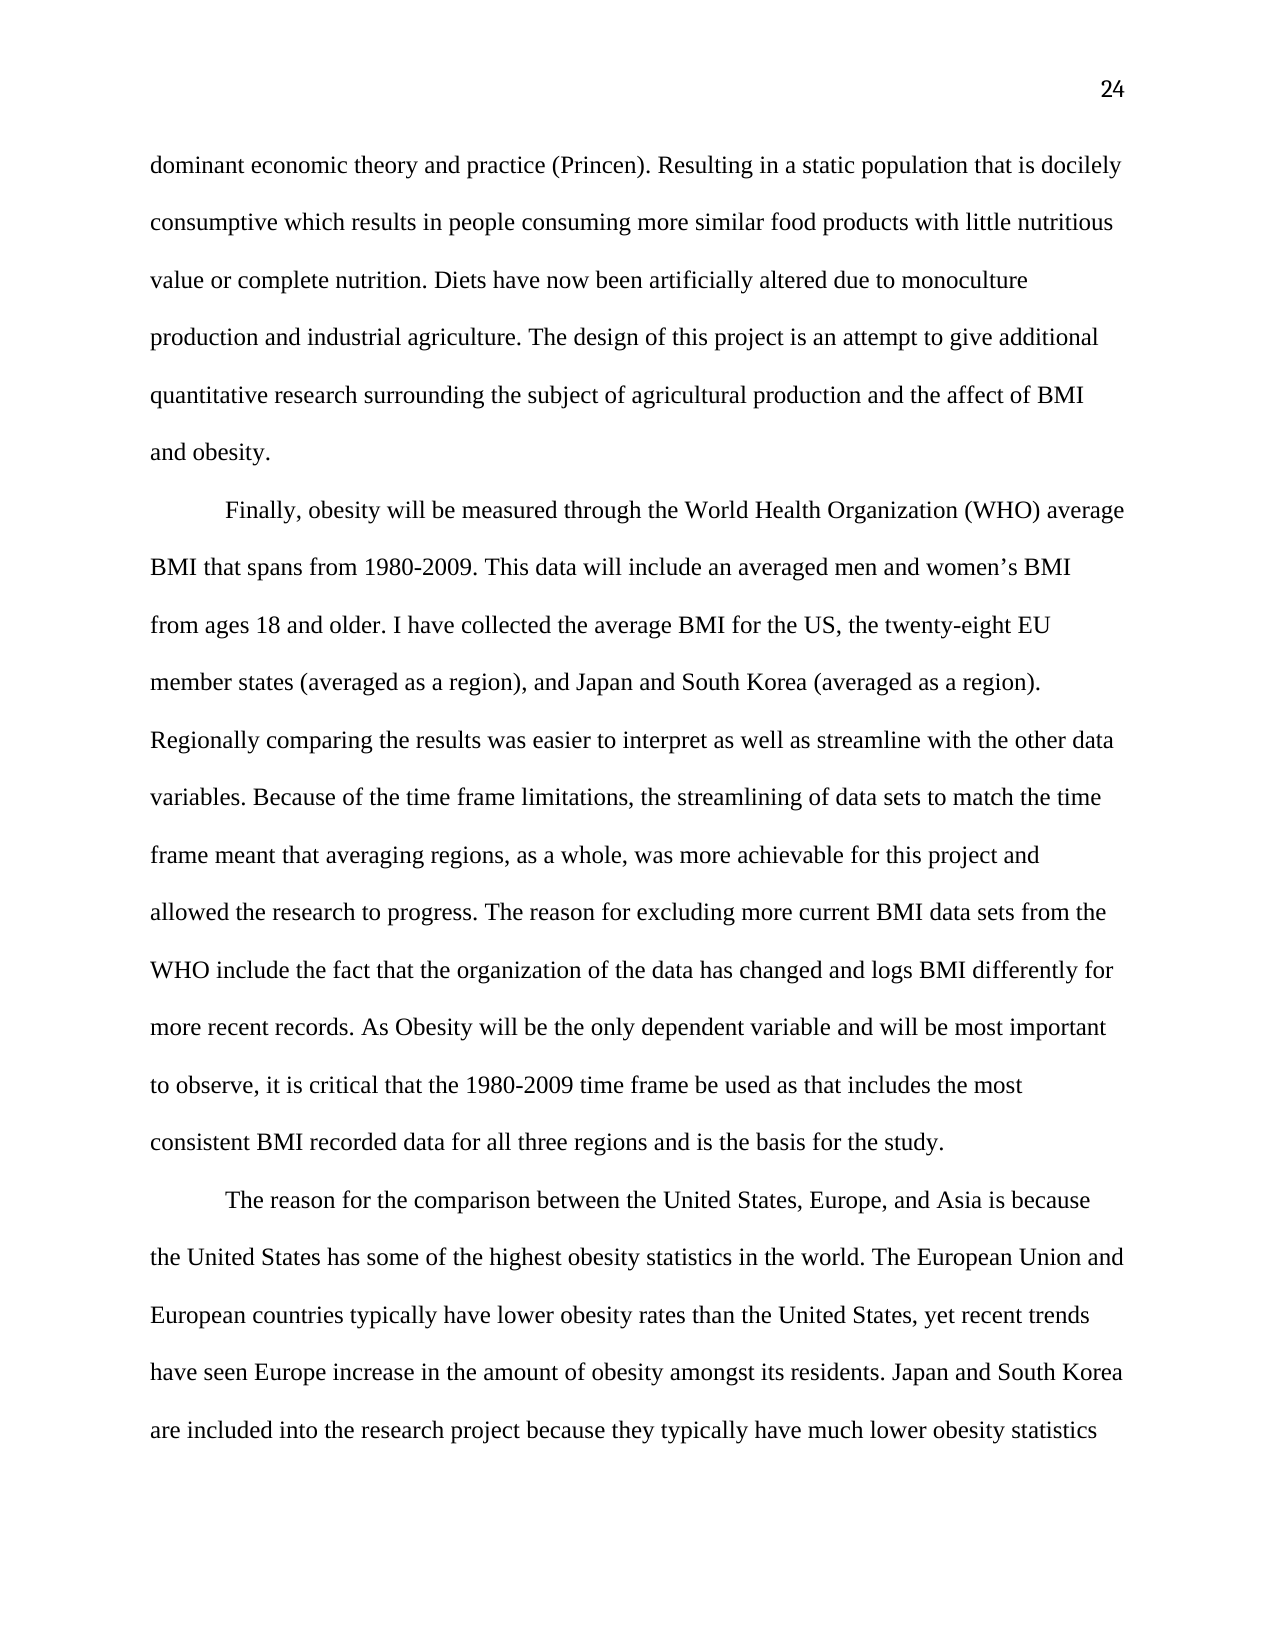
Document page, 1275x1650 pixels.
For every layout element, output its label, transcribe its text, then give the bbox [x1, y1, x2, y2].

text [150, 1185, 1125, 1444]
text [150, 150, 1125, 466]
text Finally, obesity will be measured through the World Health Organization (WHO) average BMI that spans from 1980-2009. This data will include an averaged men and women’s BMI from ages 18 and older. I have collected the average BMI for the US, the twenty-eight EU member states (averaged as a region), and Japan and South Korea (averaged as a region). Regionally comparing the results was easier to interpret as well as streamline with the other data variables. Because of the time frame limitations, the streamlining of data sets to match the time frame meant that averaging regions, as a whole, was more achievable for this project and allowed the research to progress. The reason for excluding more current BMI data sets from the WHO include the fact that the organization of the data has changed and logs BMI differently for more recent records. As Obesity will be the only dependent variable and will be most important to observe, it is critical that the 1980-2009 time frame be used as that includes the most consistent BMI recorded data for all three regions and is the basis for the study. [150, 495, 1125, 1156]
